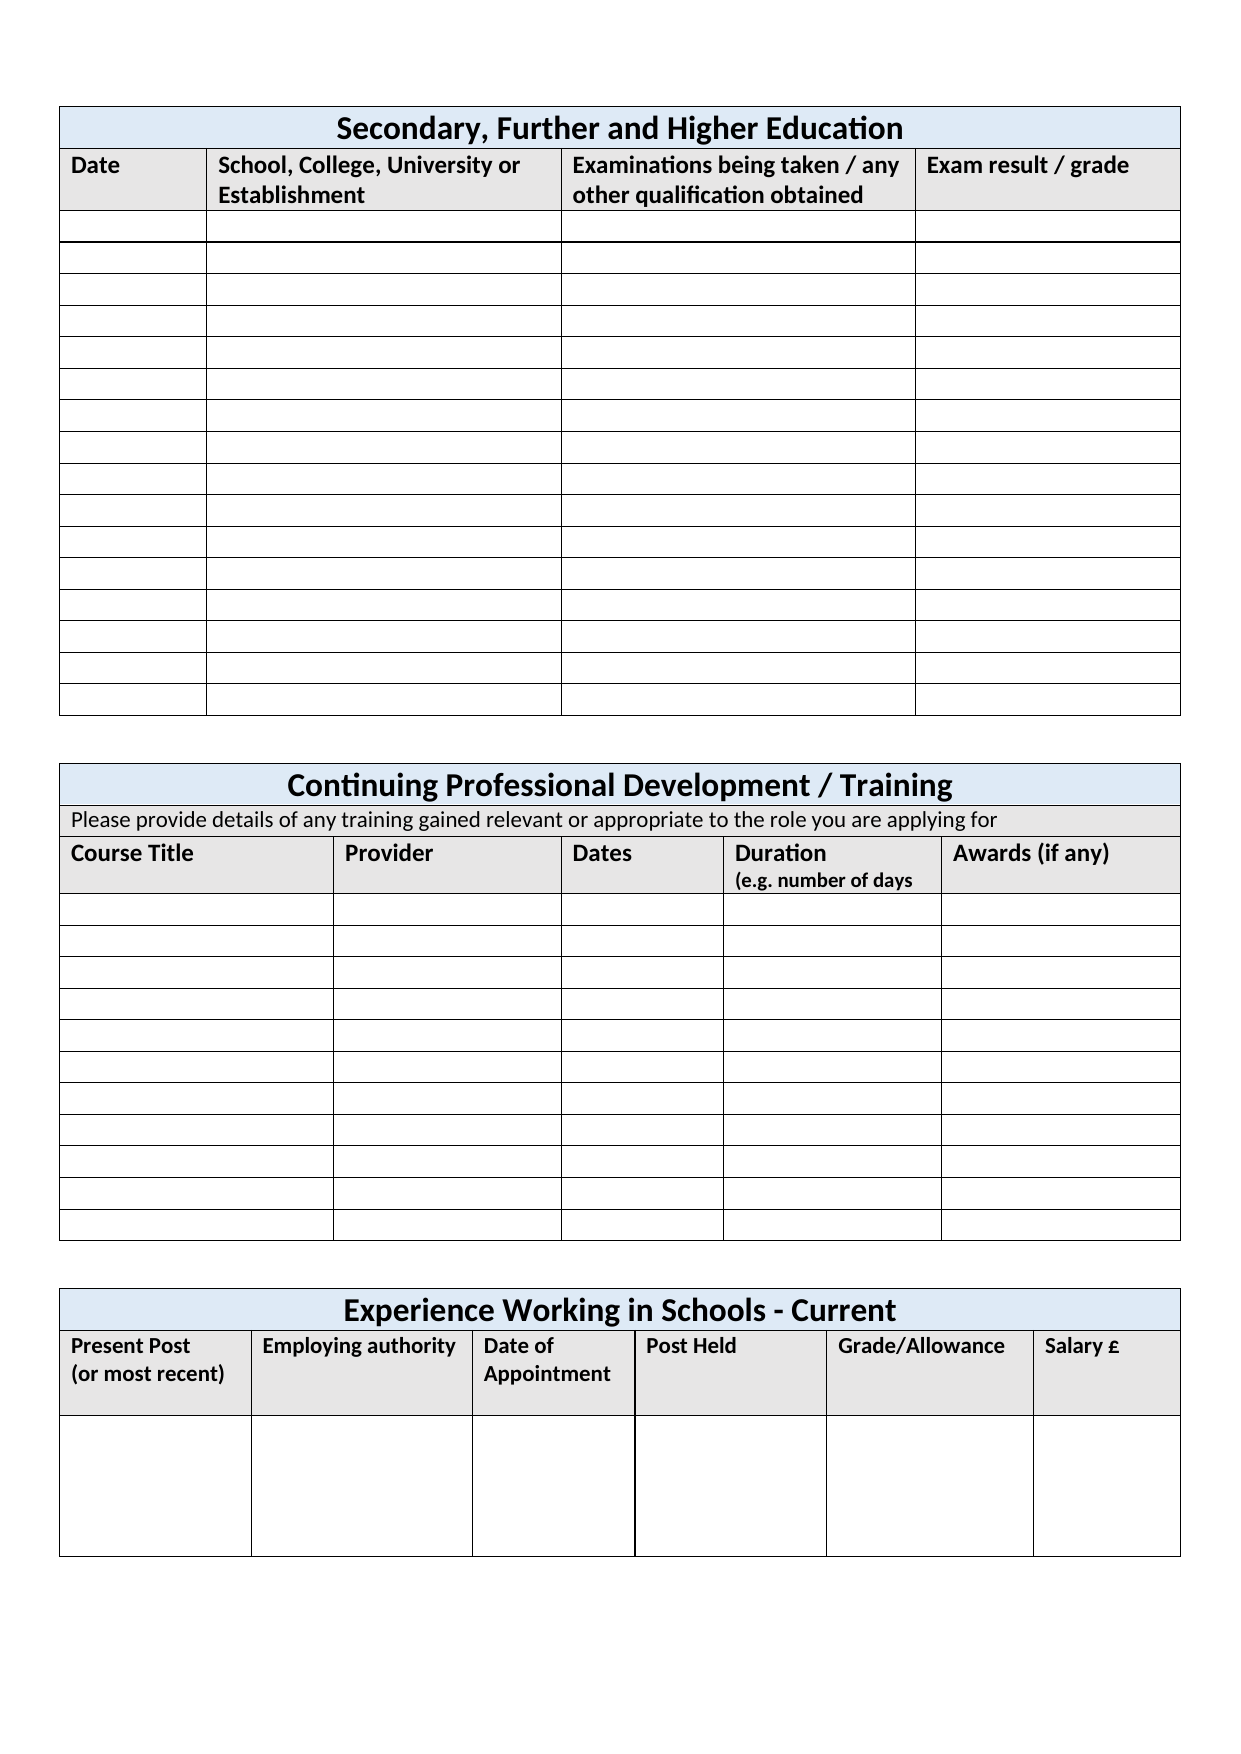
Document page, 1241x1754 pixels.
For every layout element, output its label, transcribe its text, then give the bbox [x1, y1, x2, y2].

table_cell [60, 1178, 333, 1208]
table_cell [916, 464, 1180, 494]
table_cell [916, 684, 1180, 715]
table_cell Please provide details of any training gained relevant or appropriate to the role you are applying for [60, 806, 1180, 836]
table_cell [334, 1083, 561, 1114]
table_cell [207, 495, 561, 526]
table_cell [334, 894, 561, 924]
table_cell [724, 957, 941, 988]
table_cell [562, 527, 915, 557]
table_cell [562, 464, 915, 494]
table_cell [827, 1416, 1033, 1556]
table_cell [60, 432, 206, 462]
table_cell [942, 1178, 1180, 1208]
table_cell Awards (if any) [942, 837, 1180, 893]
table_cell [942, 989, 1180, 1019]
table_cell [562, 337, 915, 368]
table_cell [60, 621, 206, 652]
table_cell [207, 274, 561, 304]
table_cell [1034, 1416, 1180, 1556]
table_cell [60, 527, 206, 557]
table_cell Present Post (or most recent) [60, 1331, 251, 1415]
table_cell [60, 1416, 251, 1556]
table_cell [334, 957, 561, 988]
table_cell [724, 989, 941, 1019]
table_cell [207, 464, 561, 494]
table_cell [562, 211, 915, 241]
table_cell [334, 926, 561, 956]
table_cell [916, 306, 1180, 336]
table_cell [942, 1115, 1180, 1145]
table_cell [207, 684, 561, 715]
table_cell [207, 621, 561, 652]
table_cell [60, 1115, 333, 1145]
table_cell [724, 1052, 941, 1082]
table_cell [916, 432, 1180, 462]
table_cell [473, 1416, 634, 1556]
table_cell [562, 621, 915, 652]
table_cell [334, 1052, 561, 1082]
table_cell [562, 1178, 723, 1208]
table_cell [60, 1020, 333, 1051]
table_cell [207, 558, 561, 589]
table_cell Post Held [636, 1331, 826, 1415]
table_cell [916, 558, 1180, 589]
table_cell [724, 1115, 941, 1145]
table_cell Examinations being taken / any other qualification obtained [562, 149, 915, 210]
table_cell [562, 306, 915, 336]
table_cell [916, 337, 1180, 368]
table_header Secondary, Further and Higher Education [60, 107, 1180, 148]
table_cell [636, 1416, 826, 1556]
table_cell [562, 495, 915, 526]
table_cell [207, 337, 561, 368]
table_cell [942, 926, 1180, 956]
table_cell Grade/Allowance [827, 1331, 1033, 1415]
table_cell [562, 957, 723, 988]
table_cell [562, 894, 723, 924]
table_cell [562, 1146, 723, 1177]
table_cell [916, 495, 1180, 526]
table_cell [60, 957, 333, 988]
table_cell [60, 211, 206, 241]
table_cell [334, 1020, 561, 1051]
table_cell [207, 432, 561, 462]
table_cell [334, 1146, 561, 1177]
table_cell [916, 653, 1180, 683]
table_cell [60, 495, 206, 526]
table_cell [724, 894, 941, 924]
table_cell Date [60, 149, 206, 210]
table_cell [334, 1178, 561, 1208]
table_cell [334, 1210, 561, 1240]
table_cell [207, 306, 561, 336]
table_cell [562, 1115, 723, 1145]
table_cell [207, 527, 561, 557]
table_cell [60, 1083, 333, 1114]
table_cell [562, 926, 723, 956]
table_cell [724, 926, 941, 956]
table_cell [60, 306, 206, 336]
table_cell [942, 1146, 1180, 1177]
table_cell [60, 1210, 333, 1240]
table_cell Employing authority [252, 1331, 472, 1415]
table_cell Exam result / grade [916, 149, 1180, 210]
table_cell [942, 1083, 1180, 1114]
table_cell [562, 243, 915, 273]
table_cell [916, 621, 1180, 652]
table_header Continuing Professional Development / Training [60, 764, 1180, 804]
table_cell [60, 464, 206, 494]
table_cell [942, 957, 1180, 988]
table_cell [207, 400, 561, 431]
table_cell [916, 211, 1180, 241]
table_cell [60, 1146, 333, 1177]
table_cell Duration (e.g. number of days [724, 837, 941, 893]
table_cell [60, 274, 206, 304]
table_cell [60, 1052, 333, 1082]
table_cell [942, 894, 1180, 924]
table_cell Course Title [60, 837, 333, 893]
table_cell [60, 926, 333, 956]
table_cell [207, 653, 561, 683]
table_cell [60, 894, 333, 924]
table_cell [60, 337, 206, 368]
table_cell [942, 1052, 1180, 1082]
table_cell [942, 1210, 1180, 1240]
table_cell [562, 989, 723, 1019]
table_cell [207, 369, 561, 399]
table_cell [60, 369, 206, 399]
table_cell [562, 274, 915, 304]
table_cell Provider [334, 837, 561, 893]
table_cell [60, 989, 333, 1019]
table_cell [724, 1083, 941, 1114]
table_cell [916, 369, 1180, 399]
table_cell [724, 1210, 941, 1240]
table_cell [60, 400, 206, 431]
table_cell [207, 211, 561, 241]
table_cell [207, 590, 561, 620]
table_cell [724, 1178, 941, 1208]
table_cell [916, 590, 1180, 620]
table_cell [60, 243, 206, 273]
table_cell Date of Appointment [473, 1331, 634, 1415]
table_cell [60, 684, 206, 715]
table_cell Dates [562, 837, 723, 893]
table_cell School, College, University or Establishment [207, 149, 561, 210]
table_cell [252, 1416, 472, 1556]
table_header Experience Working in Schools - Current [60, 1289, 1180, 1330]
table_cell [60, 653, 206, 683]
table_cell [334, 989, 561, 1019]
table_cell [207, 243, 561, 273]
table_cell [724, 1146, 941, 1177]
table_cell [562, 1052, 723, 1082]
table_cell [562, 684, 915, 715]
table_cell [562, 1083, 723, 1114]
table_cell [916, 243, 1180, 273]
table_cell [562, 1020, 723, 1051]
table_cell Salary £ [1034, 1331, 1180, 1415]
table_cell [562, 558, 915, 589]
table_cell [60, 558, 206, 589]
table_cell [562, 369, 915, 399]
table_cell [916, 527, 1180, 557]
table_cell [562, 590, 915, 620]
table_cell [60, 590, 206, 620]
table_cell [334, 1115, 561, 1145]
table_cell [562, 1210, 723, 1240]
table_cell [916, 274, 1180, 304]
table_cell [562, 400, 915, 431]
table_cell [724, 1020, 941, 1051]
table_cell [562, 432, 915, 462]
table_cell [916, 400, 1180, 431]
table_cell [942, 1020, 1180, 1051]
table_cell [562, 653, 915, 683]
